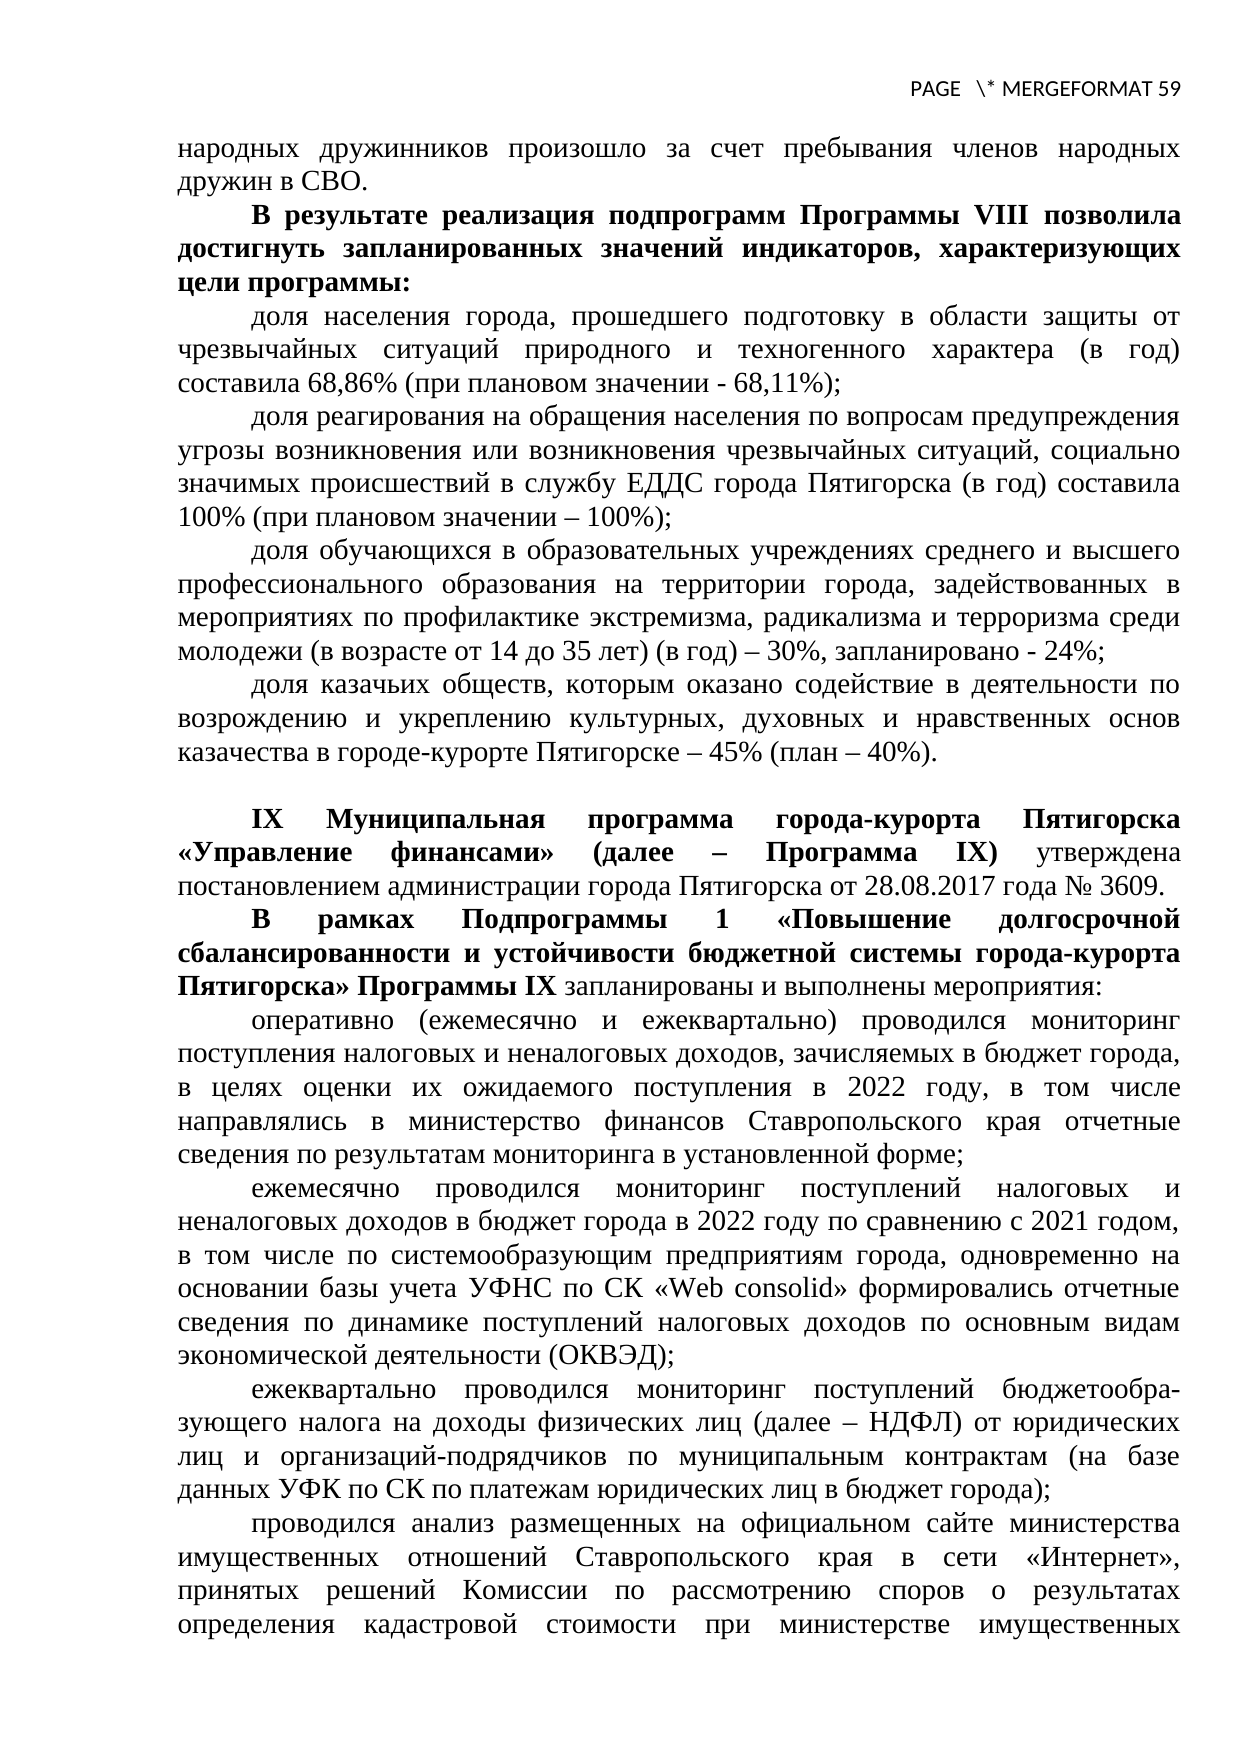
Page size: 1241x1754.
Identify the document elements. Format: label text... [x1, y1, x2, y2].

text ежемесячно проводился мониторинг поступлений налоговых и неналоговых доходов в бюджет города в 2022 году по сравнению с 2021 годом, в том числе по системообразующим предприятиям города, одновременно на основании базы учета УФНС по СК «Web consоlid» формировались отчетные сведения по динамике поступлений налоговых доходов по основным видам экономической деятельности (ОКВЭД); [177, 1170, 1181, 1371]
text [177, 130, 1181, 197]
text доля реагирования на обращения населения по вопросам предупреждения угрозы возникновения или возникновения чрезвычайных ситуаций, социально значимых происшествий в службу ЕДДС города Пятигорска (в год) составила 100% (при плановом значении – 100%); [177, 398, 1181, 532]
text оперативно (ежемесячно и ежеквартально) проводился мониторинг поступления налоговых и неналоговых доходов, зачисляемых в бюджет города, в целях оценки их ожидаемого поступления в 2022 году, в том числе направлялись в министерство финансов Ставропольского края отчетные сведения по результатам мониторинга в установленной форме; [177, 1002, 1181, 1170]
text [177, 1505, 1181, 1639]
text ежеквартально проводился мониторинг поступлений бюджетообра-зующего налога на доходы физических лиц (далее – НДФЛ) от юридических лиц и организаций-подрядчиков по муниципальным контрактам (на базе данных УФК по СК по платежам юридических лиц в бюджет города); [177, 1371, 1181, 1505]
text В результате реализация подпрограмм Программы VIII позволила достигнуть запланированных значений индикаторов, характеризующих цели программы: [177, 197, 1181, 298]
text В рамках Подпрограммы 1 «Повышение долгосрочной сбалансированности и устойчивости бюджетной системы города-курорта Пятигорска» Программы IX запланированы и выполнены мероприятия: [177, 901, 1181, 1002]
text доля казачьих обществ, которым оказано содействие в деятельности по возрождению и укреплению культурных, духовных и нравственных основ казачества в городе-курорте Пятигорске – 45% (план – 40%). [177, 667, 1181, 767]
text доля обучающихся в образовательных учреждениях среднего и высшего профессионального образования на территории города, задействованных в мероприятиях по профилактике экстремизма, радикализма и терроризма среди молодежи (в возрасте от 14 до 35 лет) (в год) – 30%, запланировано - 24%; [177, 532, 1181, 667]
text IX Муниципальная программа города-курорта Пятигорска «Управление финансами» (далее – Программа IX) утверждена постановлением администрации города Пятигорска от 28.08.2017 года № 3609. [177, 801, 1181, 901]
text доля населения города, прошедшего подготовку в области защиты от чрезвычайных ситуаций природного и техногенного характера (в год) составила 68,86% (при плановом значении - 68,11%); [177, 298, 1181, 398]
